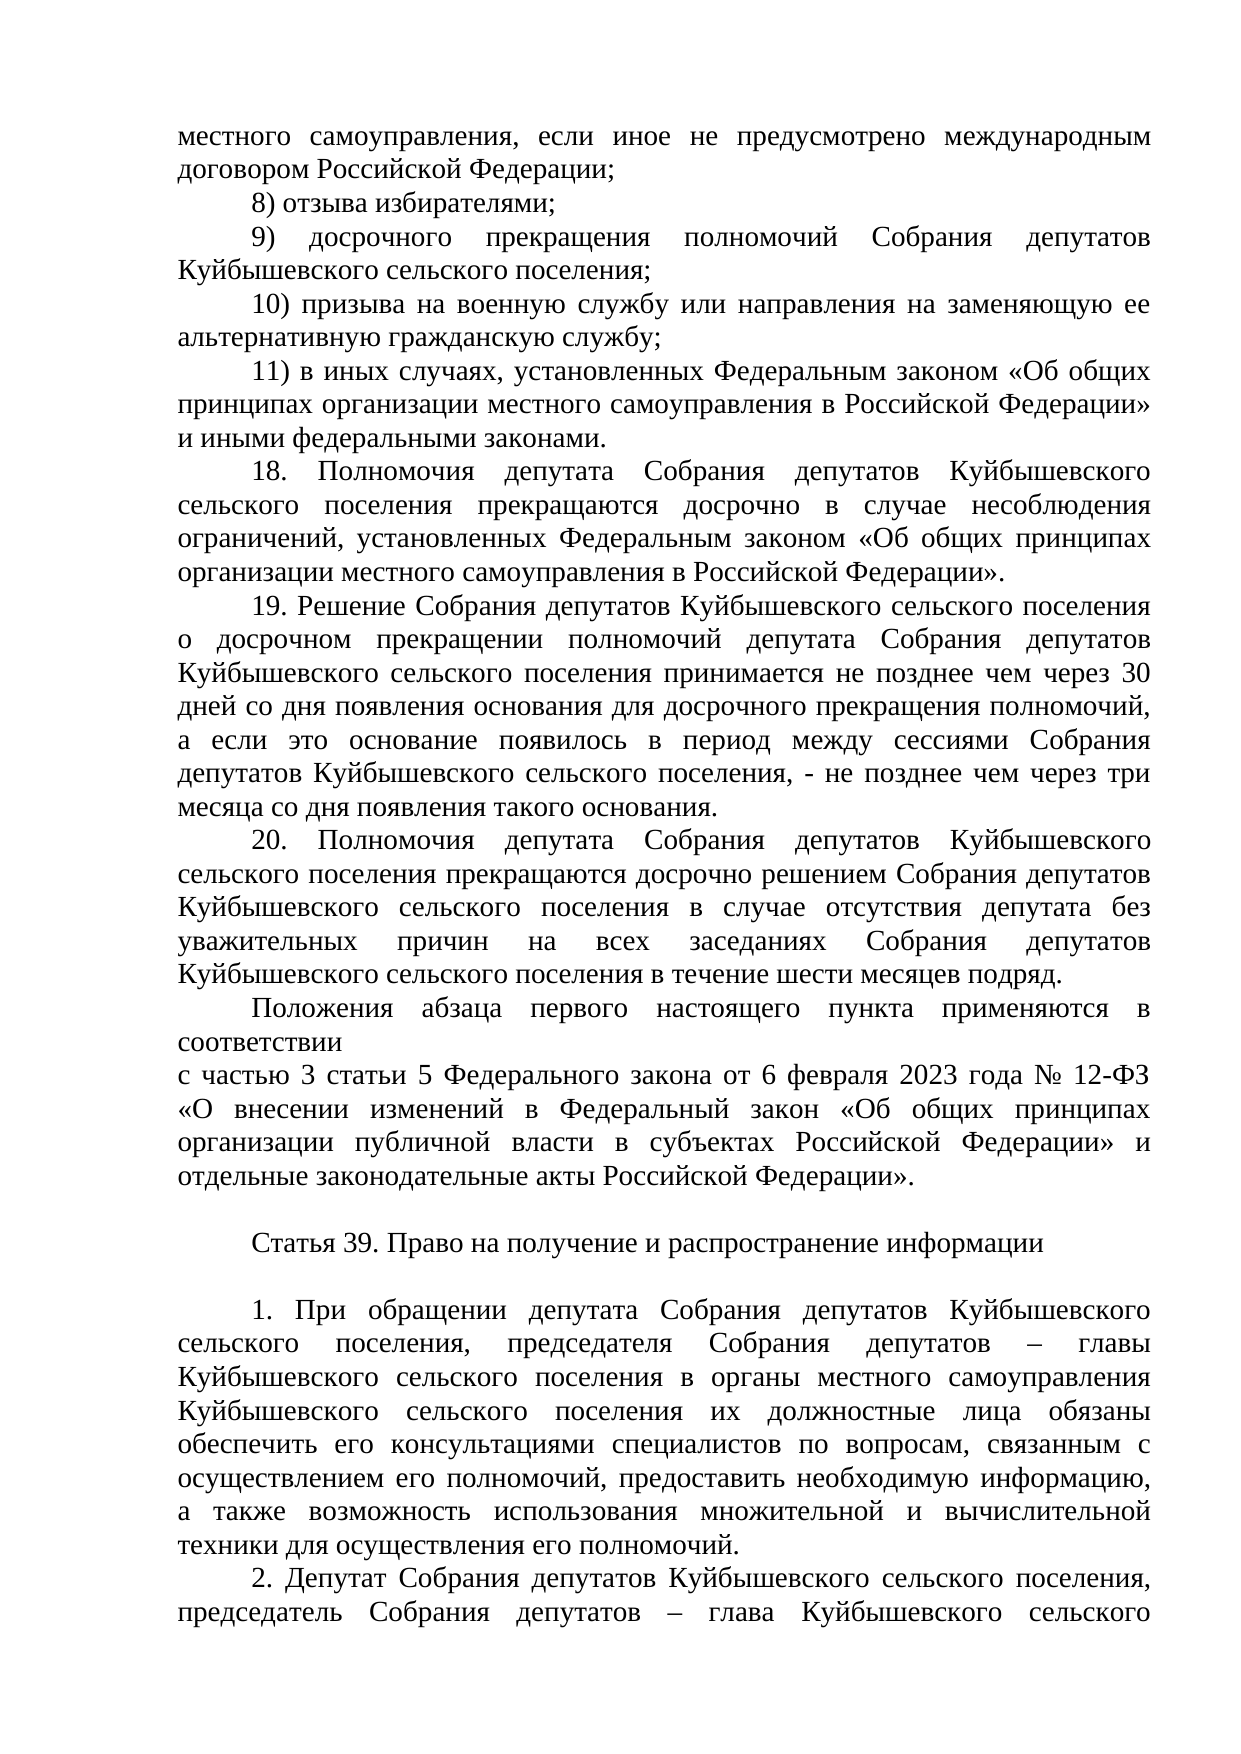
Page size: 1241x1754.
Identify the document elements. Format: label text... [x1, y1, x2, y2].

text 10) призыва на военную службу или направления на заменяющую ее альтернативную гражданскую службу; [177, 286, 1152, 353]
text 18. Полномочия депутата Собрания депутатов Куйбышевского сельского поселения прекращаются досрочно в случае несоблюдения ограничений, установленных Федеральным законом «Об общих принципах организации местного самоуправления в Российской Федерации». [177, 453, 1152, 588]
text 9) досрочного прекращения полномочий Собрания депутатов Куйбышевского сельского поселения; [177, 219, 1152, 286]
text 11) в иных случаях, установленных Федеральным законом «Об общих принципах организации местного самоуправления в Российской Федерации» и иными федеральными законами. [177, 353, 1152, 453]
text Статья 39. Право на получение и распространение информации [177, 1225, 1152, 1258]
text Положения абзаца первого настоящего пункта применяются в соответствии с частью 3 статьи 5 Федерального закона от 6 февраля 2023 года № 12-ФЗ «О внесении изменений в Федеральный закон «Об общих принципах организации публичной власти в субъектах Российской Федерации» и отдельные законодательные акты Российской Федерации». [177, 990, 1152, 1191]
text 8) отзыва избирателями; [177, 185, 1152, 219]
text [177, 118, 1152, 185]
text 1. При обращении депутата Собрания депутатов Куйбышевского сельского поселения, председателя Собрания депутатов – главы Куйбышевского сельского поселения в органы местного самоуправления Куйбышевского сельского поселения их должностные лица обязаны обеспечить его консультациями специалистов по вопросам, связанным с осуществлением его полномочий, предоставить необходимую информацию, а также возможность использования множительной и вычислительной техники для осуществления его полномочий. [177, 1292, 1152, 1560]
text 20. Полномочия депутата Собрания депутатов Куйбышевского сельского поселения прекращаются досрочно решением Собрания депутатов Куйбышевского сельского поселения в случае отсутствия депутата без уважительных причин на всех заседаниях Собрания депутатов Куйбышевского сельского поселения в течение шести месяцев подряд. [177, 822, 1152, 990]
text 19. Решение Собрания депутатов Куйбышевского сельского поселения о досрочном прекращении полномочий депутата Собрания депутатов Куйбышевского сельского поселения принимается не позднее чем через 30 дней со дня появления основания для досрочного прекращения полномочий, а если это основание появилось в период между сессиями Собрания депутатов Куйбышевского сельского поселения, - не позднее чем через три месяца со дня появления такого основания. [177, 588, 1152, 822]
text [177, 1560, 1152, 1627]
